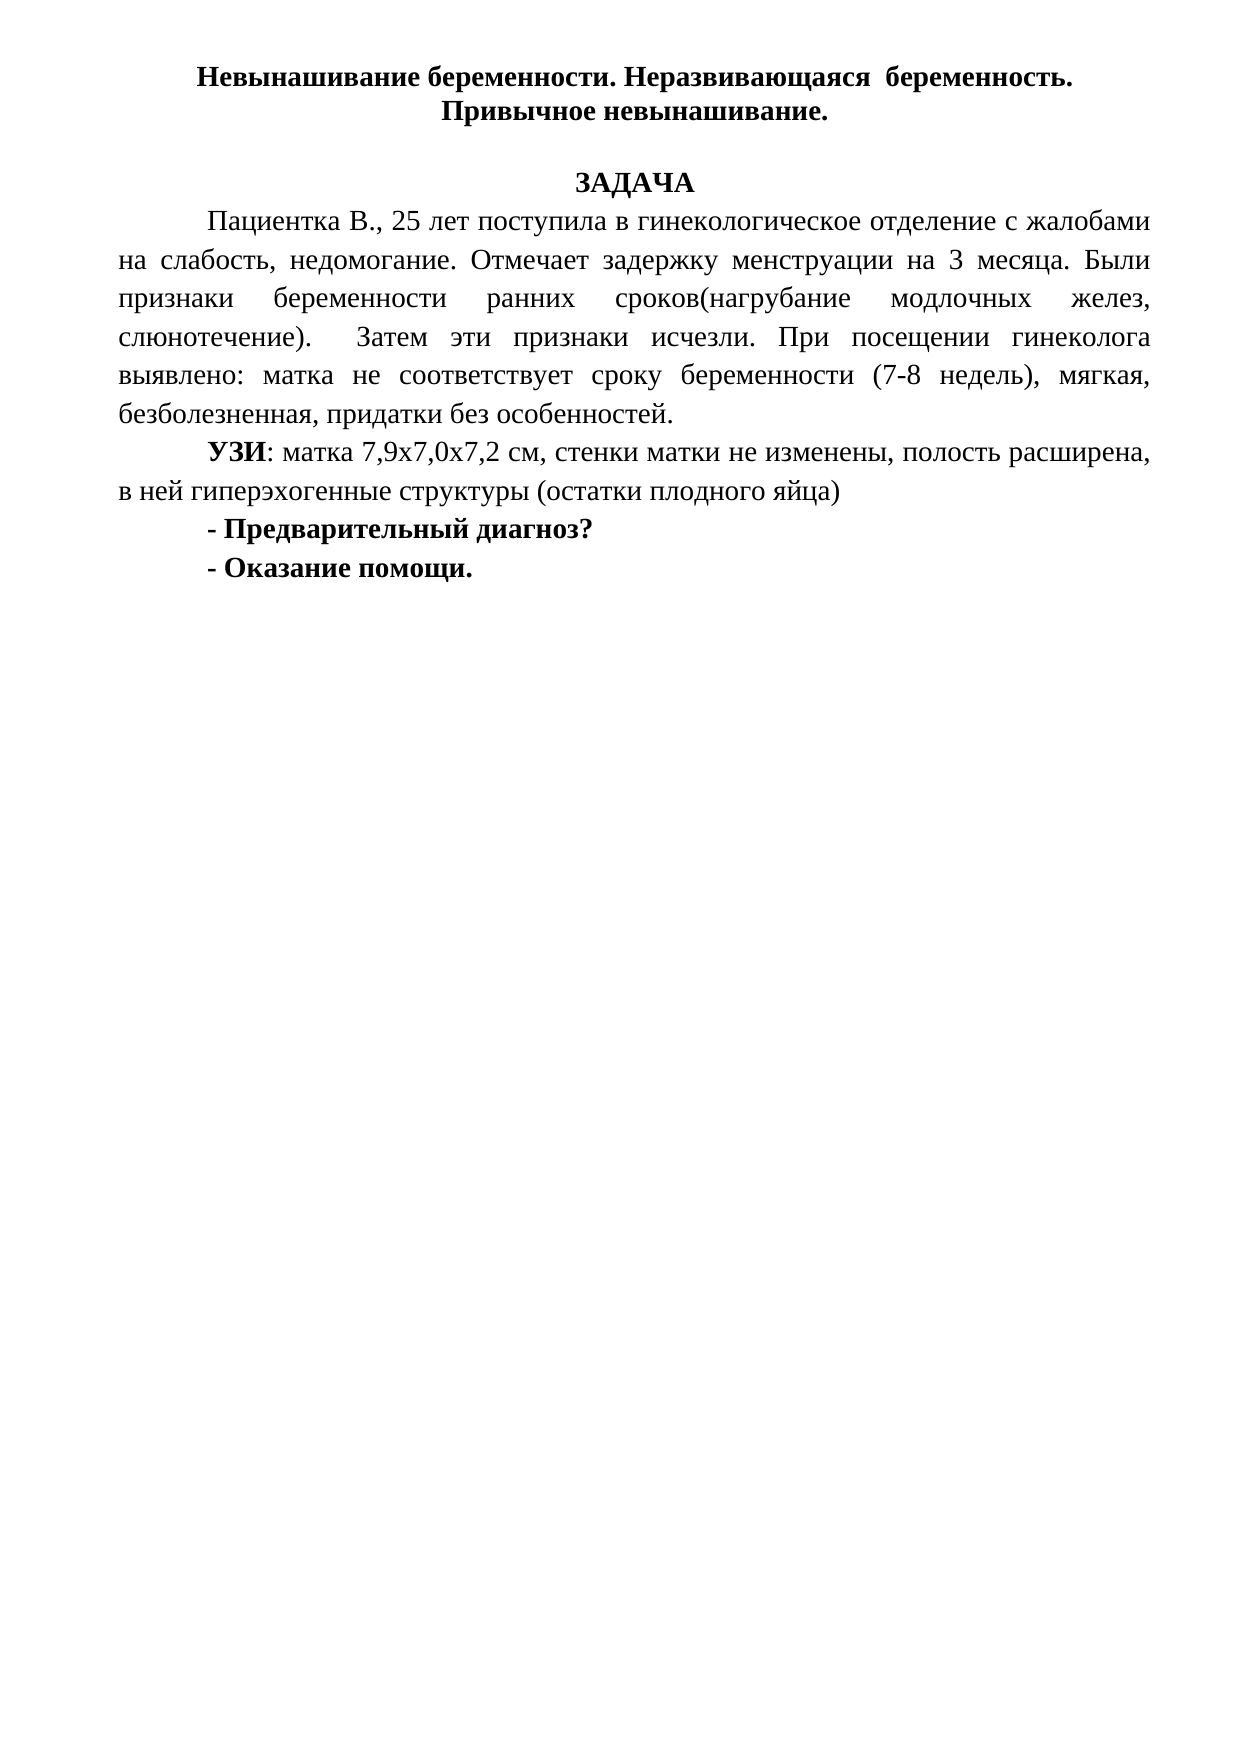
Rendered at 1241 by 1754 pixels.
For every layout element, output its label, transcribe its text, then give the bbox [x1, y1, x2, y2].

text Пациентка В., 25 лет поступила в гинекологическое отделение с жалобами на слабость, недомогание. Отмечает задержку менструации на 3 месяца. Были признаки беременности ранних сроков(нагрубание модлочных желез, слюнотечение). Затем эти признаки исчезли. При посещении гинеколога выявлено: матка не соответствует сроку беременности (7-8 недель), мягкая, безболезненная, придатки без особенностей. [118, 203, 1152, 429]
text Привычное невынашивание. [118, 93, 1152, 126]
text - Предварительный диагноз? [118, 512, 1152, 545]
text ЗАДАЧА [118, 165, 1152, 198]
text - Оказание помощи. [118, 550, 1152, 584]
text УЗИ: матка 7,9х7,0х7,2 см, стенки матки не изменены, полость расширена, в ней гиперэхогенные структуры (остатки плодного яйца) [118, 434, 1152, 507]
text Невынашивание беременности. Неразвивающаяся беременность. [118, 59, 1152, 93]
